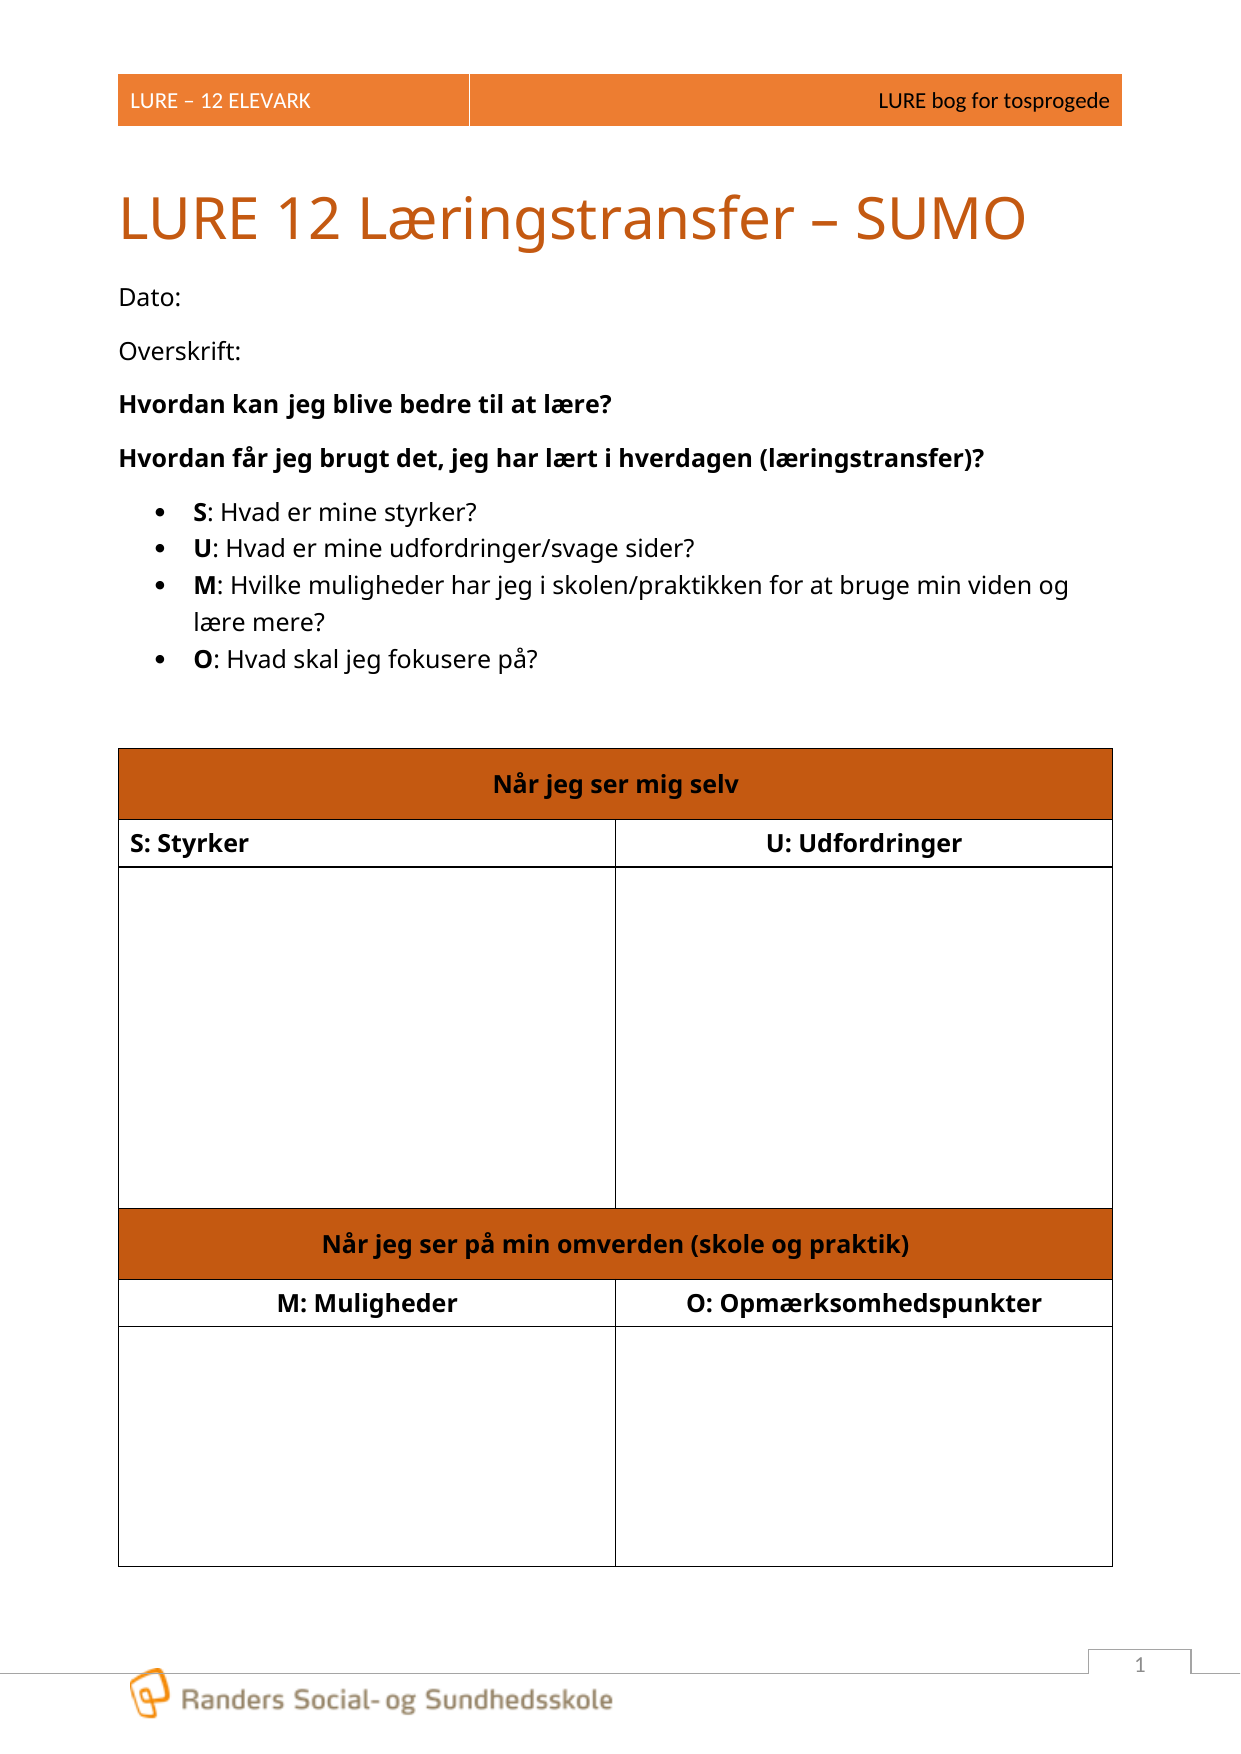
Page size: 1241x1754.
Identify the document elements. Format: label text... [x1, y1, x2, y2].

list O: Hvad skal jeg fokusere på? [156, 641, 1122, 675]
table_cell [616, 1327, 1112, 1566]
text Hvordan får jeg brugt det, jeg har lært i hverdagen (læringstransfer)? [118, 441, 1122, 475]
table_cell Når jeg ser på min omverden (skole og praktik) [119, 1209, 1112, 1279]
table_cell S: Styrker [119, 820, 615, 866]
text Hvordan kan jeg blive bedre til at lære? [118, 387, 1122, 421]
table_cell [616, 868, 1112, 1208]
text Dato: [118, 280, 1122, 314]
table_cell U: Udfordringer [616, 820, 1112, 866]
list U: Hvad er mine udfordringer/svage sider? [156, 531, 1122, 565]
list S: Hvad er mine styrker? [156, 494, 1122, 528]
text Overskrift: [118, 333, 1122, 367]
table_cell M: Muligheder [119, 1280, 615, 1326]
table_cell O: Opmærksomhedspunkter [616, 1280, 1112, 1326]
text LURE 12 Læringstransfer – SUMO [118, 177, 1122, 257]
table_cell [119, 1327, 615, 1566]
list M: Hvilke muligheder har jeg i skolen/praktikken for at bruge min viden og lære mere? [156, 568, 1122, 639]
table_cell [119, 868, 615, 1208]
table_header Når jeg ser mig selv [119, 749, 1112, 819]
picture [130, 1674, 614, 1720]
picture [130, 1668, 614, 1673]
